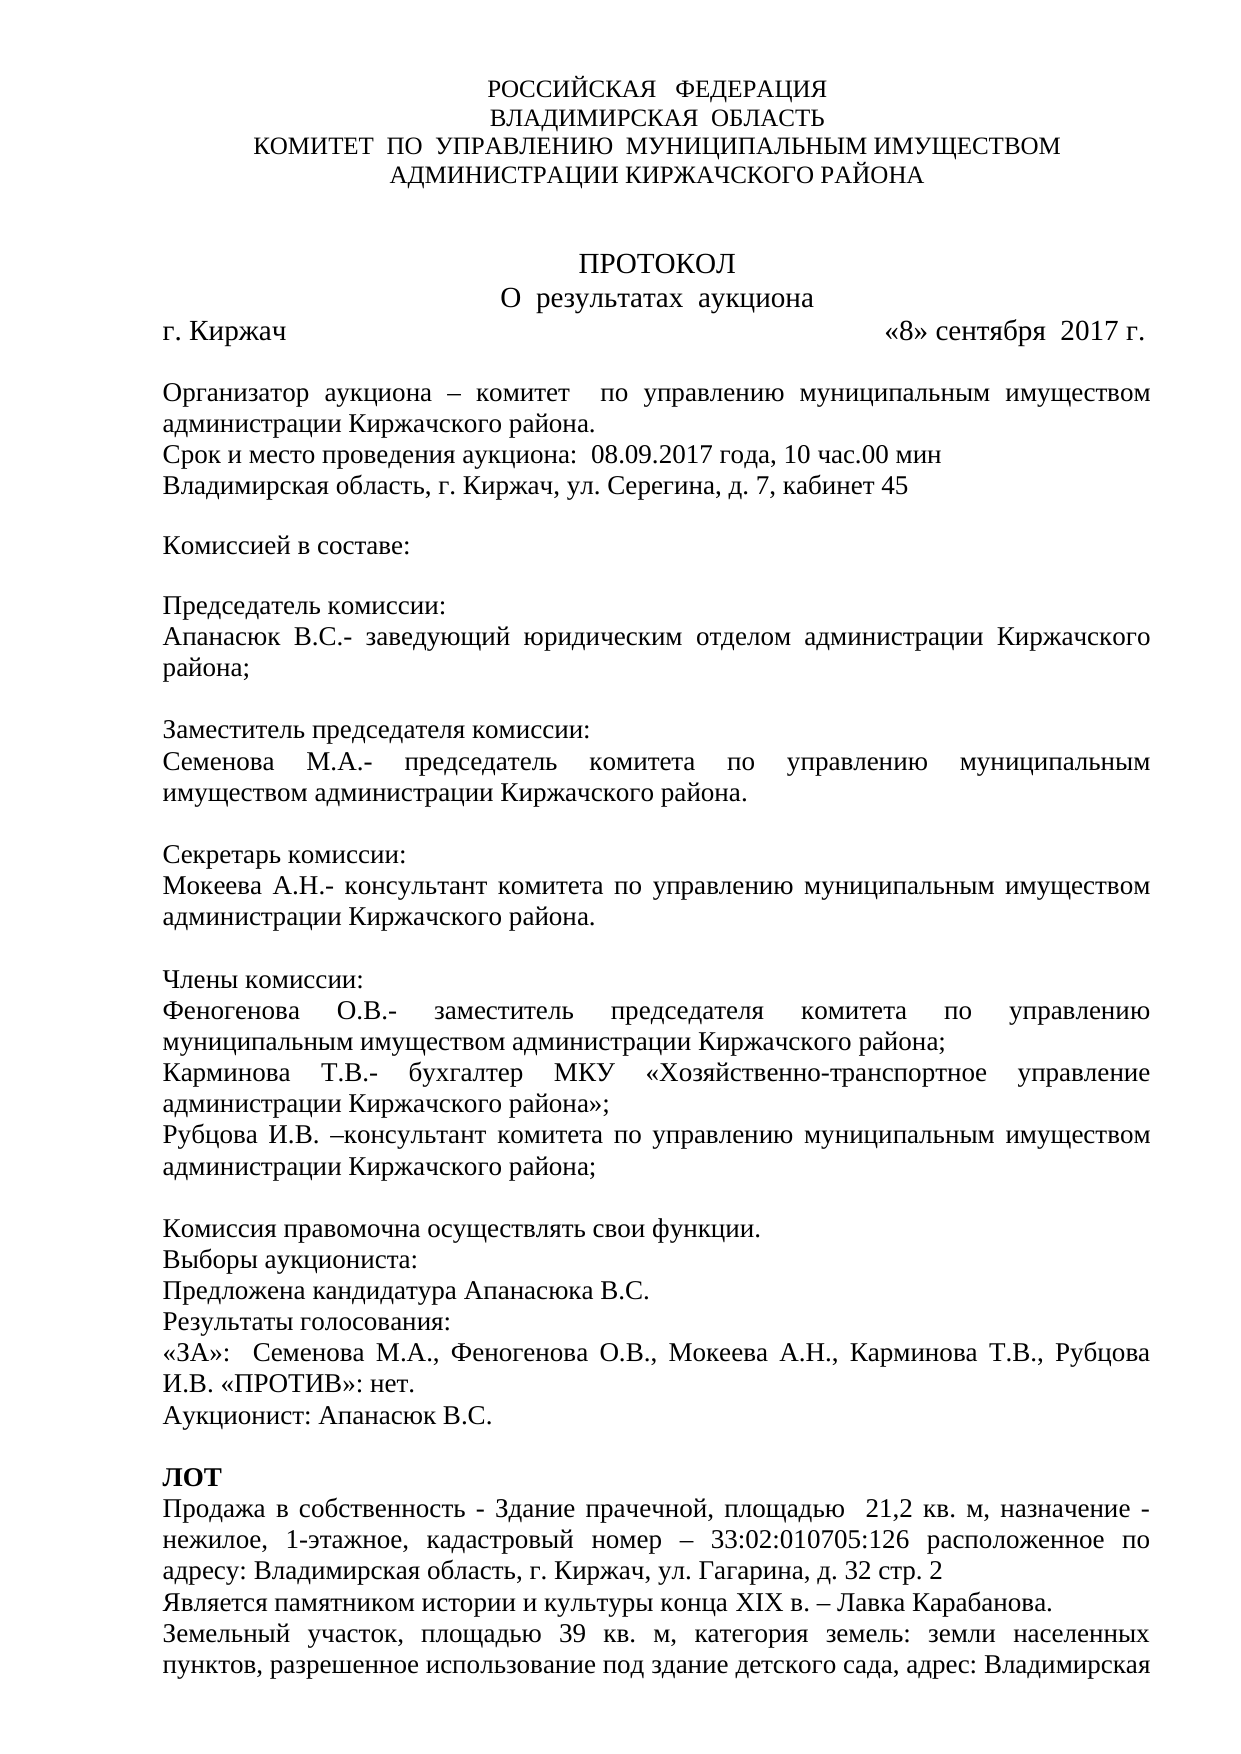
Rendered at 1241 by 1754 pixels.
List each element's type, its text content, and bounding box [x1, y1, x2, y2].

text Выборы аукциониста: [162, 1243, 1152, 1274]
text Председатель комиссии: [162, 589, 1152, 620]
text Является памятником истории и культуры конца XIX в. – Лавка Карабанова. [162, 1586, 1152, 1617]
text Мокеева А.Н.- консультант комитета по управлению муниципальным имуществом администрации Киржачского района. [162, 869, 1152, 932]
text Продажа в собственность - Здание прачечной, площадью 21,2 кв. м, назначение - нежилое, 1-этажное, кадастровый номер – 33:02:010705:126 расположенное по адресу: Владимирская область, г. Киржач, ул. Гагарина, д. 32 стр. 2 [162, 1492, 1152, 1586]
text ВЛАДИМИРСКАЯ ОБЛАСТЬ [162, 103, 1152, 131]
text Феногенова О.В.- заместитель председателя комитета по управлению муниципальным имуществом администрации Киржачского района; [162, 994, 1152, 1056]
text Предложена кандидатура Апанасюка В.С. [162, 1274, 1152, 1305]
text Апанасюк В.С.- заведующий юридическим отделом администрации Киржачского района; [162, 620, 1152, 682]
text Комиссией в составе: [162, 529, 1152, 560]
text Карминова Т.В.- бухгалтер МКУ «Хозяйственно-транспортное управление администрации Киржачского района»; [162, 1056, 1152, 1118]
text Члены комиссии: [162, 963, 1152, 994]
text ЛОТ [162, 1461, 1152, 1492]
text Срок и место проведения аукциона: 08.09.2017 года, 10 час.00 мин [162, 438, 1152, 469]
text ПРОТОКОЛ [162, 246, 1152, 280]
text Аукционист: Апанасюк В.С. [162, 1399, 1152, 1430]
text Владимирская область, г. Киржач, ул. Серегина, д. 7, кабинет 45 [162, 469, 1152, 500]
text Организатор аукциона – комитет по управлению муниципальным имуществом администрации Киржачского района. [162, 376, 1152, 438]
text Рубцова И.В. –консультант комитета по управлению муниципальным имуществом администрации Киржачского района; [162, 1118, 1152, 1181]
text О результатах аукциона [162, 280, 1152, 313]
text г. Киржач «8» сентября 2017 г. [162, 313, 1152, 347]
text Заместитель председателя комиссии: [162, 713, 1152, 745]
text КОМИТЕТ ПО УПРАВЛЕНИЮ МУНИЦИПАЛЬНЫМ ИМУЩЕСТВОМ [162, 131, 1152, 160]
text АДМИНИСТРАЦИИ КИРЖАЧСКОГО РАЙОНА [162, 160, 1152, 189]
text Семенова М.А.- председатель комитета по управлению муниципальным имуществом администрации Киржачского района. [162, 745, 1152, 807]
text Секретарь комиссии: [162, 838, 1152, 869]
text Результаты голосования: [162, 1305, 1152, 1336]
text РОССИЙСКАЯ ФЕДЕРАЦИЯ [162, 74, 1152, 103]
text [162, 1617, 1152, 1679]
text Комиссия правомочна осуществлять свои функции. [162, 1212, 1152, 1243]
text «ЗА»: Семенова М.А., Феногенова О.В., Мокеева А.Н., Карминова Т.В., Рубцова И.В. «ПРОТИВ»: нет. [162, 1336, 1152, 1399]
